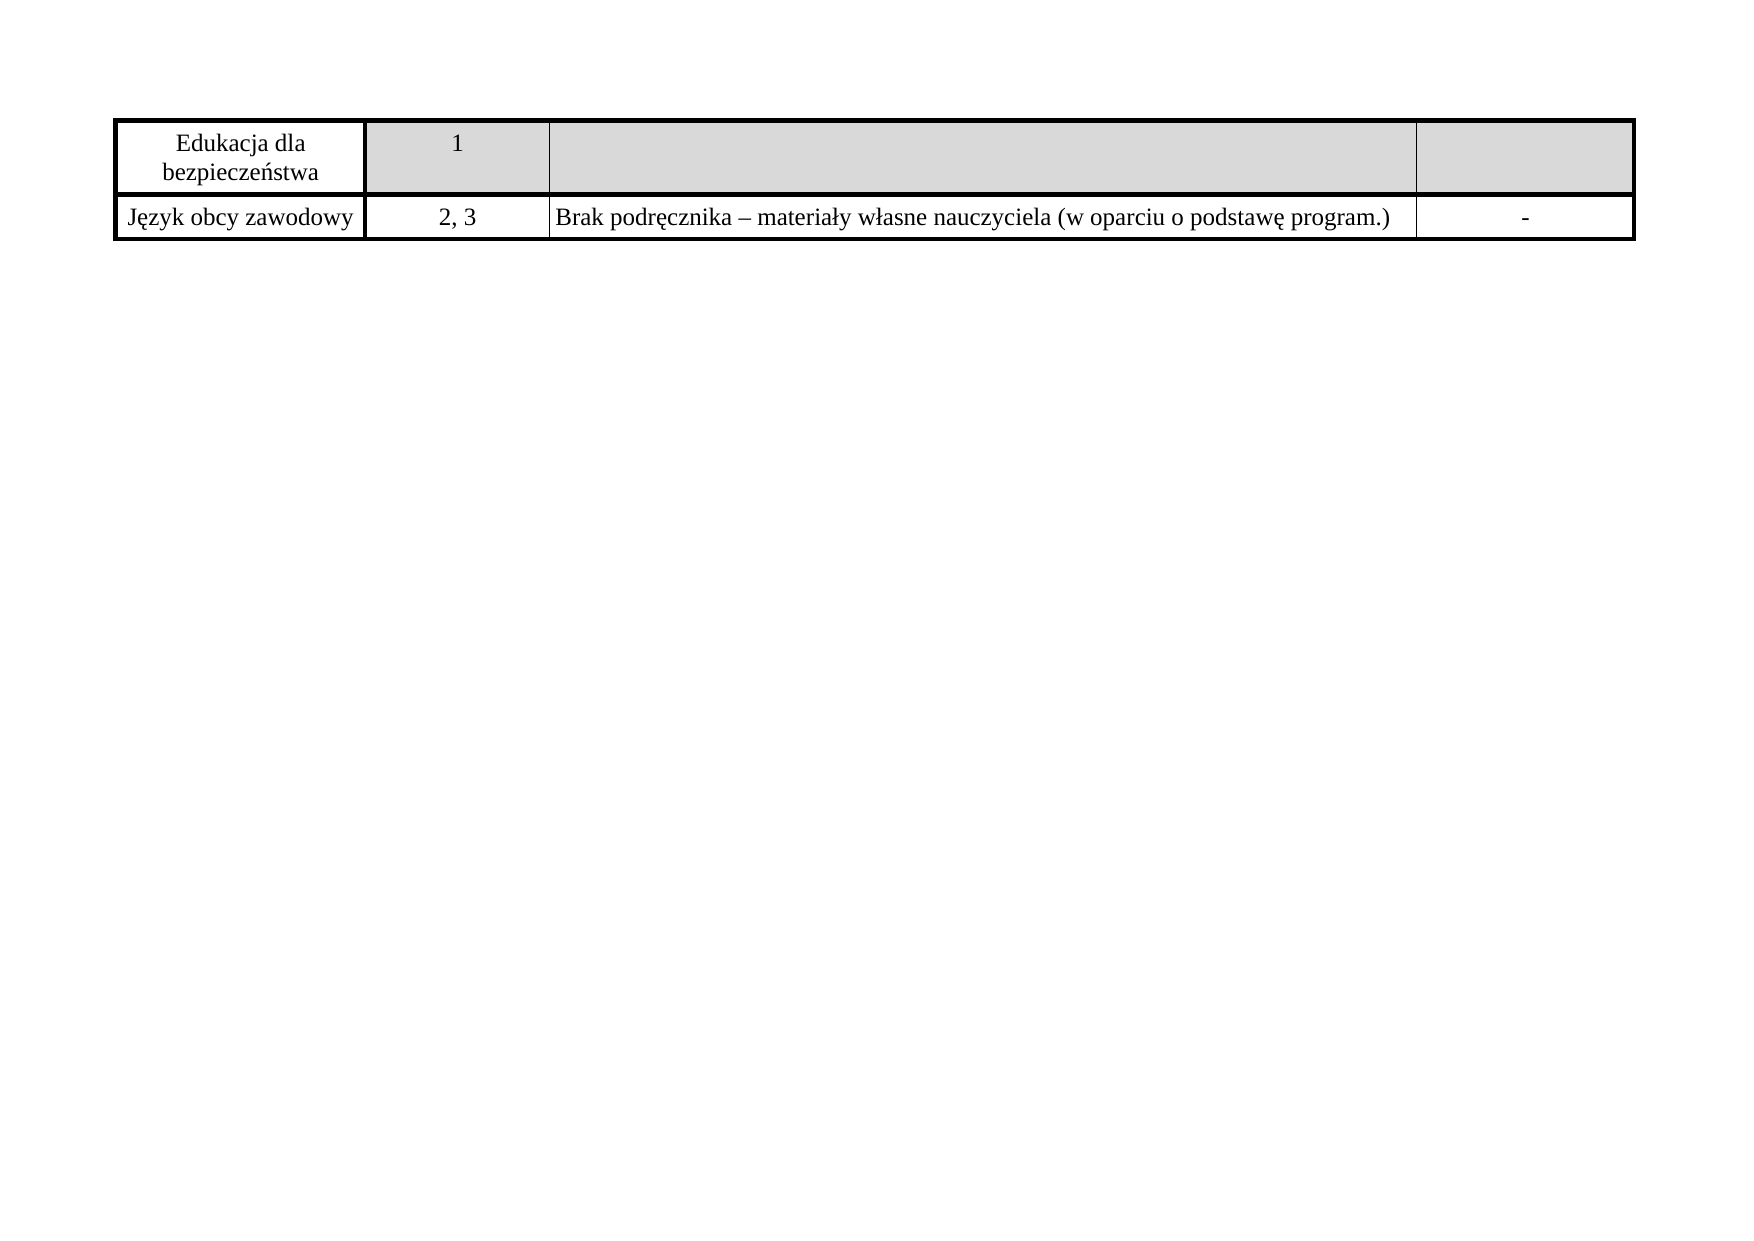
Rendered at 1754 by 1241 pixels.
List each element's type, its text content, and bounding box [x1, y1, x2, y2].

table_cell Brak podręcznika – materiały własne nauczyciela (w oparciu o podstawę program.) [550, 197, 1416, 237]
table_cell Edukacja dla bezpieczeństwa [118, 123, 363, 192]
table_cell 1 [367, 123, 549, 192]
table_cell [1417, 123, 1632, 192]
table_cell 2, 3 [367, 197, 549, 237]
table_cell Język obcy zawodowy [118, 197, 363, 237]
table_cell [550, 123, 1416, 192]
table_cell - [1417, 197, 1632, 237]
